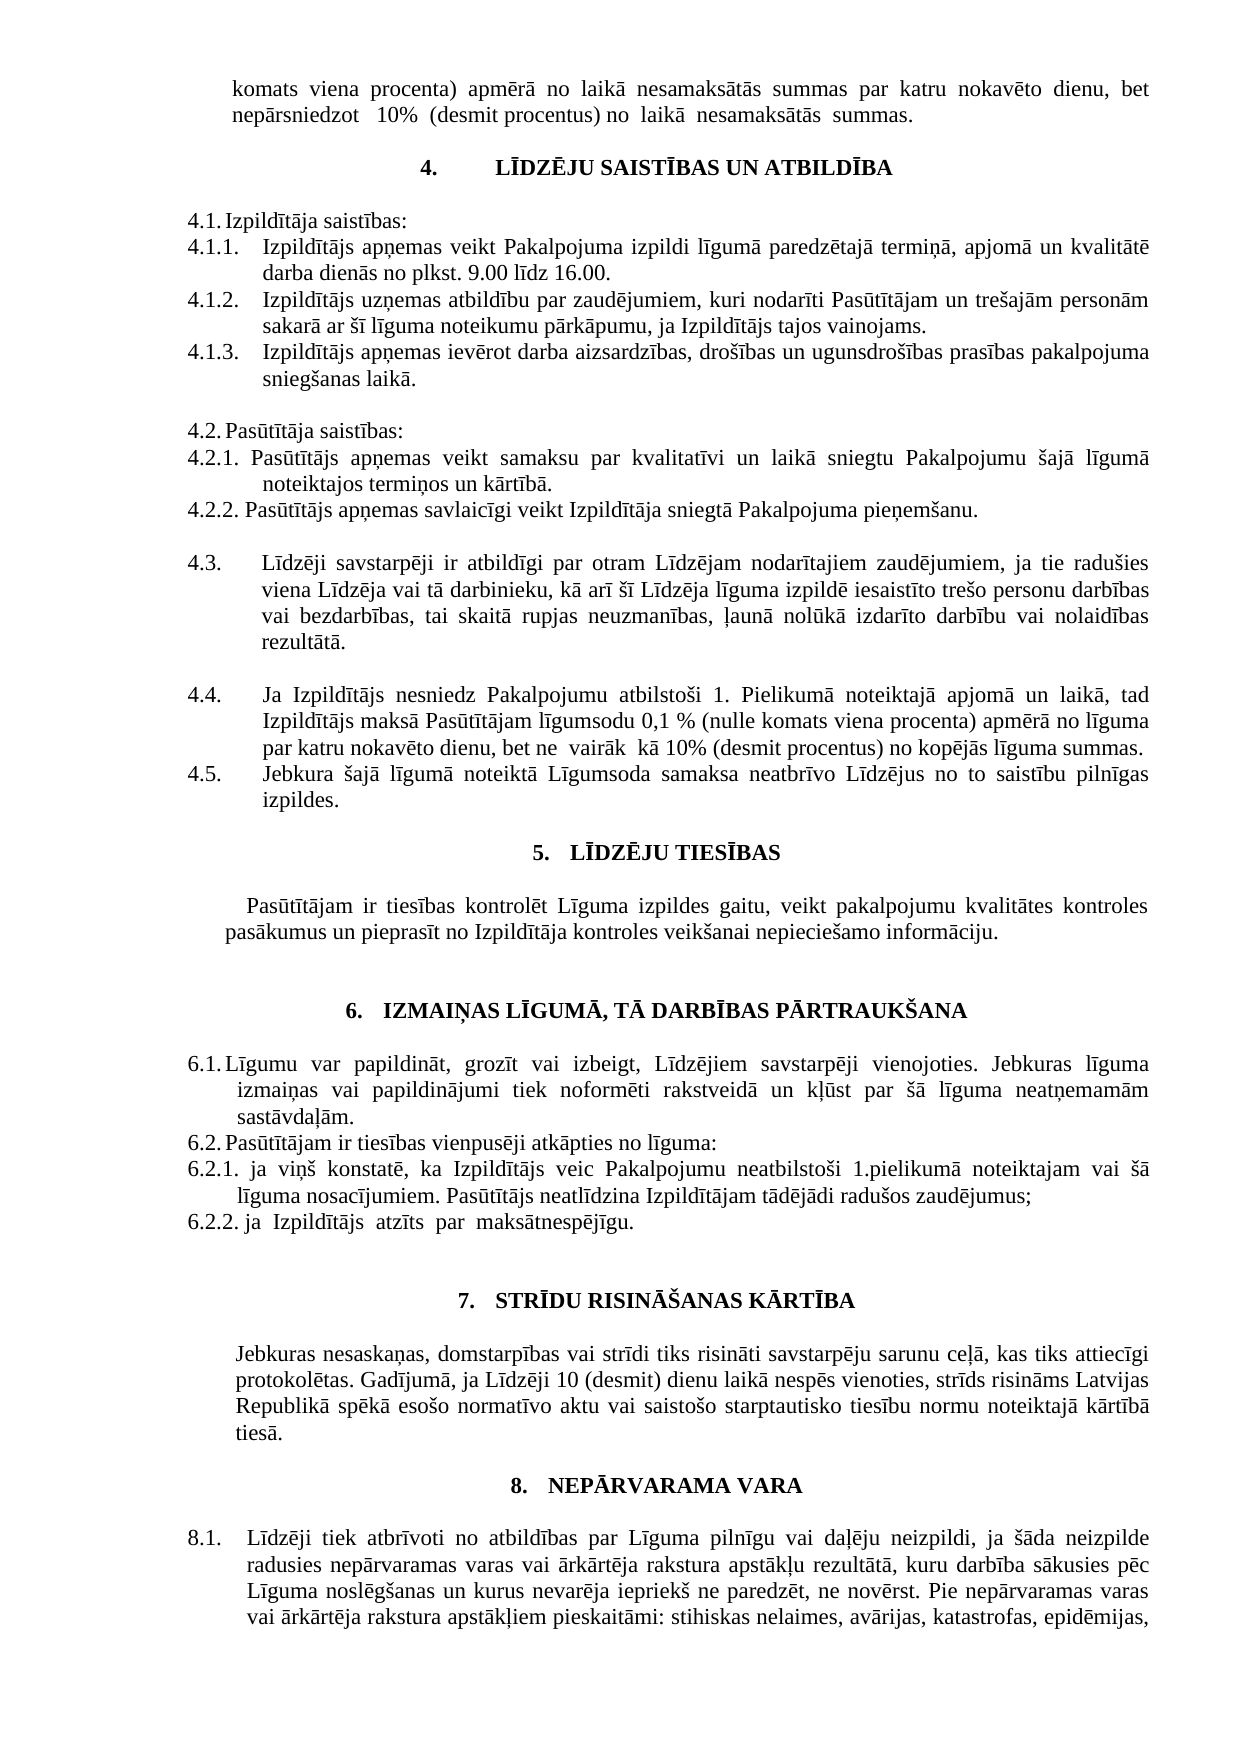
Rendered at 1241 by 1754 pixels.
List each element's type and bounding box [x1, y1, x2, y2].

table_header [176, 75, 1162, 1630]
